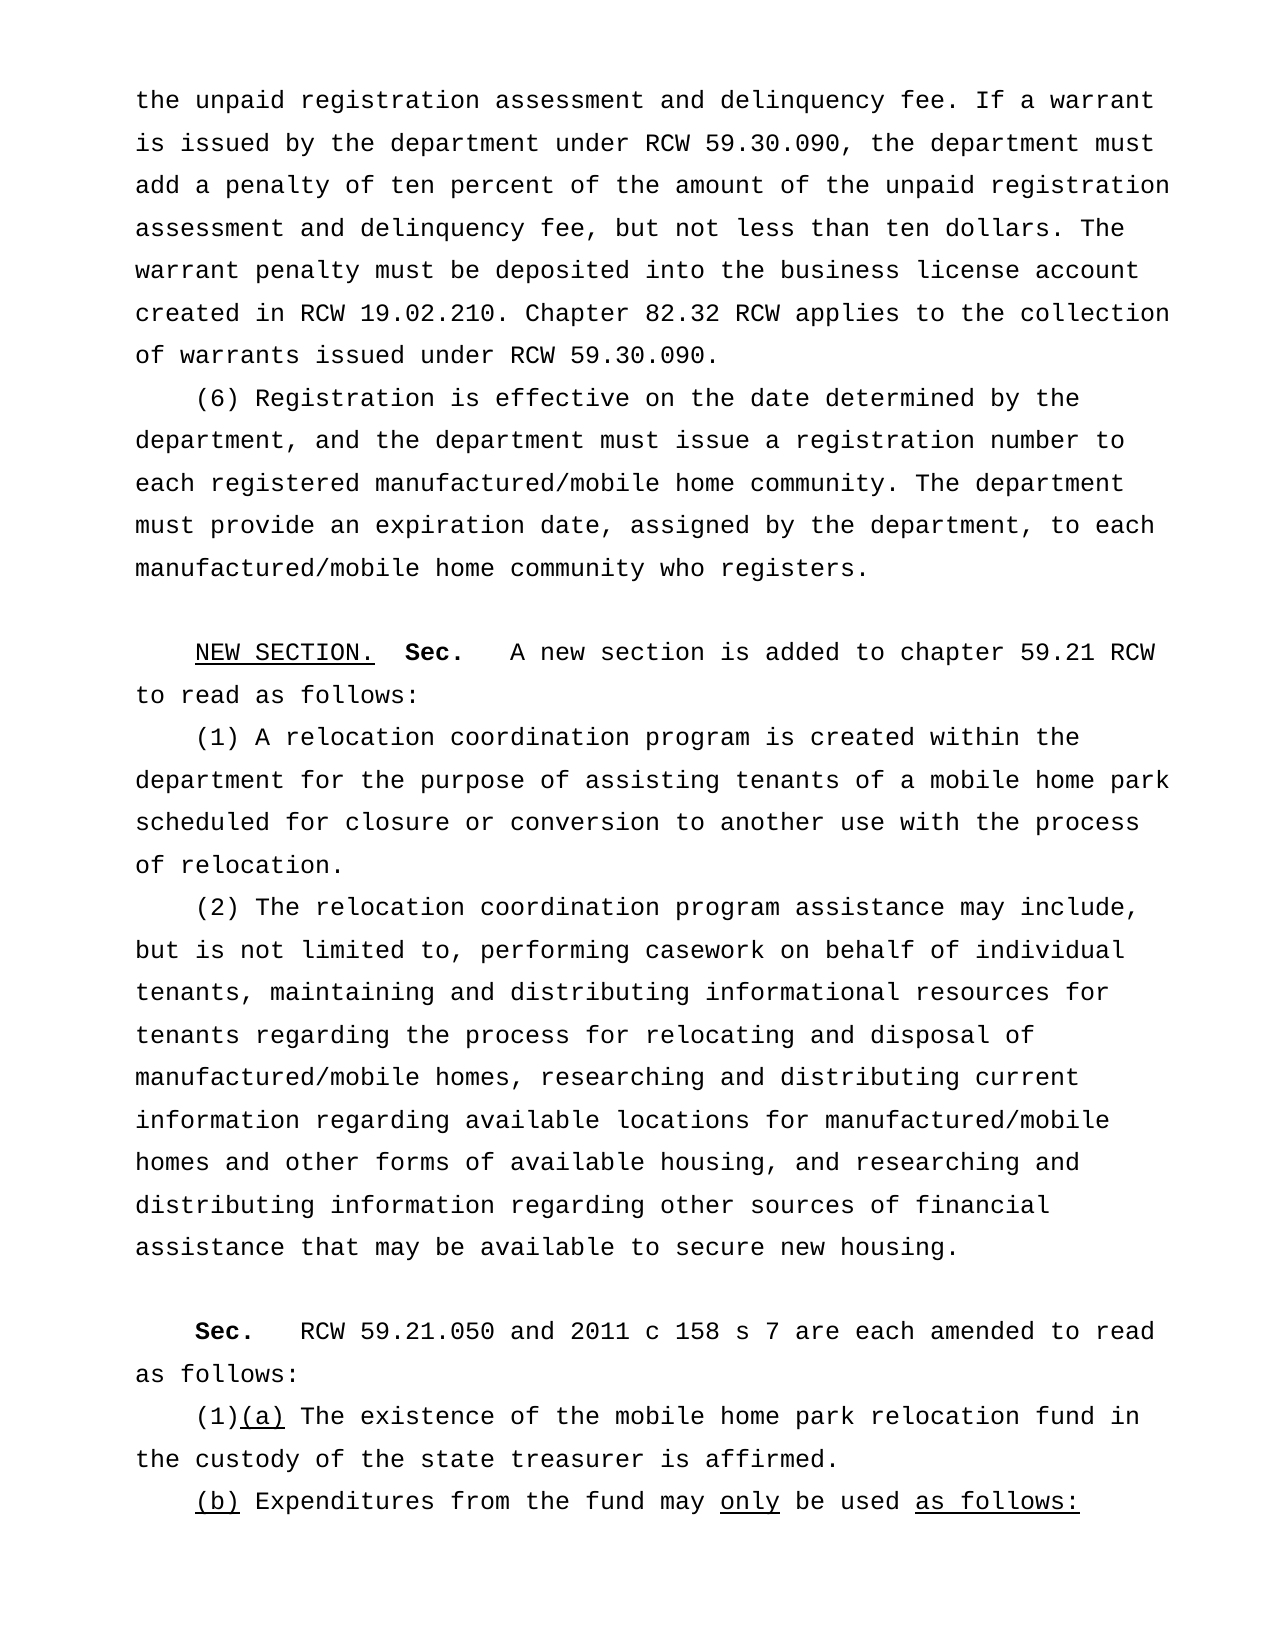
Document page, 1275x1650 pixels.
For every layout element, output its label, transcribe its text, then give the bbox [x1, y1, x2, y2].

text Sec. RCW 59.21.050 and 2011 c 158 s 7 are each amended to read as follows: [135, 1306, 1170, 1391]
text (2) The relocation coordination program assistance may include, but is not limited to, performing casework on behalf of individual tenants, maintaining and distributing informational resources for tenants regarding the process for relocating and disposal of manufactured/mobile homes, researching and distributing current information regarding available locations for manufactured/mobile homes and other forms of available housing, and researching and distributing information regarding other sources of financial assistance that may be available to secure new housing. [135, 882, 1170, 1264]
text (6) Registration is effective on the date determined by the department, and the department must issue a registration number to each registered manufactured/mobile home community. The department must provide an expiration date, assigned by the department, to each manufactured/mobile home community who registers. [135, 372, 1170, 585]
text (1)(a) The existence of the mobile home park relocation fund in the custody of the state treasurer is affirmed. [135, 1391, 1170, 1476]
text (b) Expenditures from the fund may only be used as follows: [135, 1476, 1170, 1518]
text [135, 75, 1170, 372]
text NEW SECTION. Sec. A new section is added to chapter 59.21 RCW to read as follows: [135, 627, 1170, 712]
text (1) A relocation coordination program is created within the department for the purpose of assisting tenants of a mobile home park scheduled for closure or conversion to another use with the process of relocation. [135, 712, 1170, 882]
